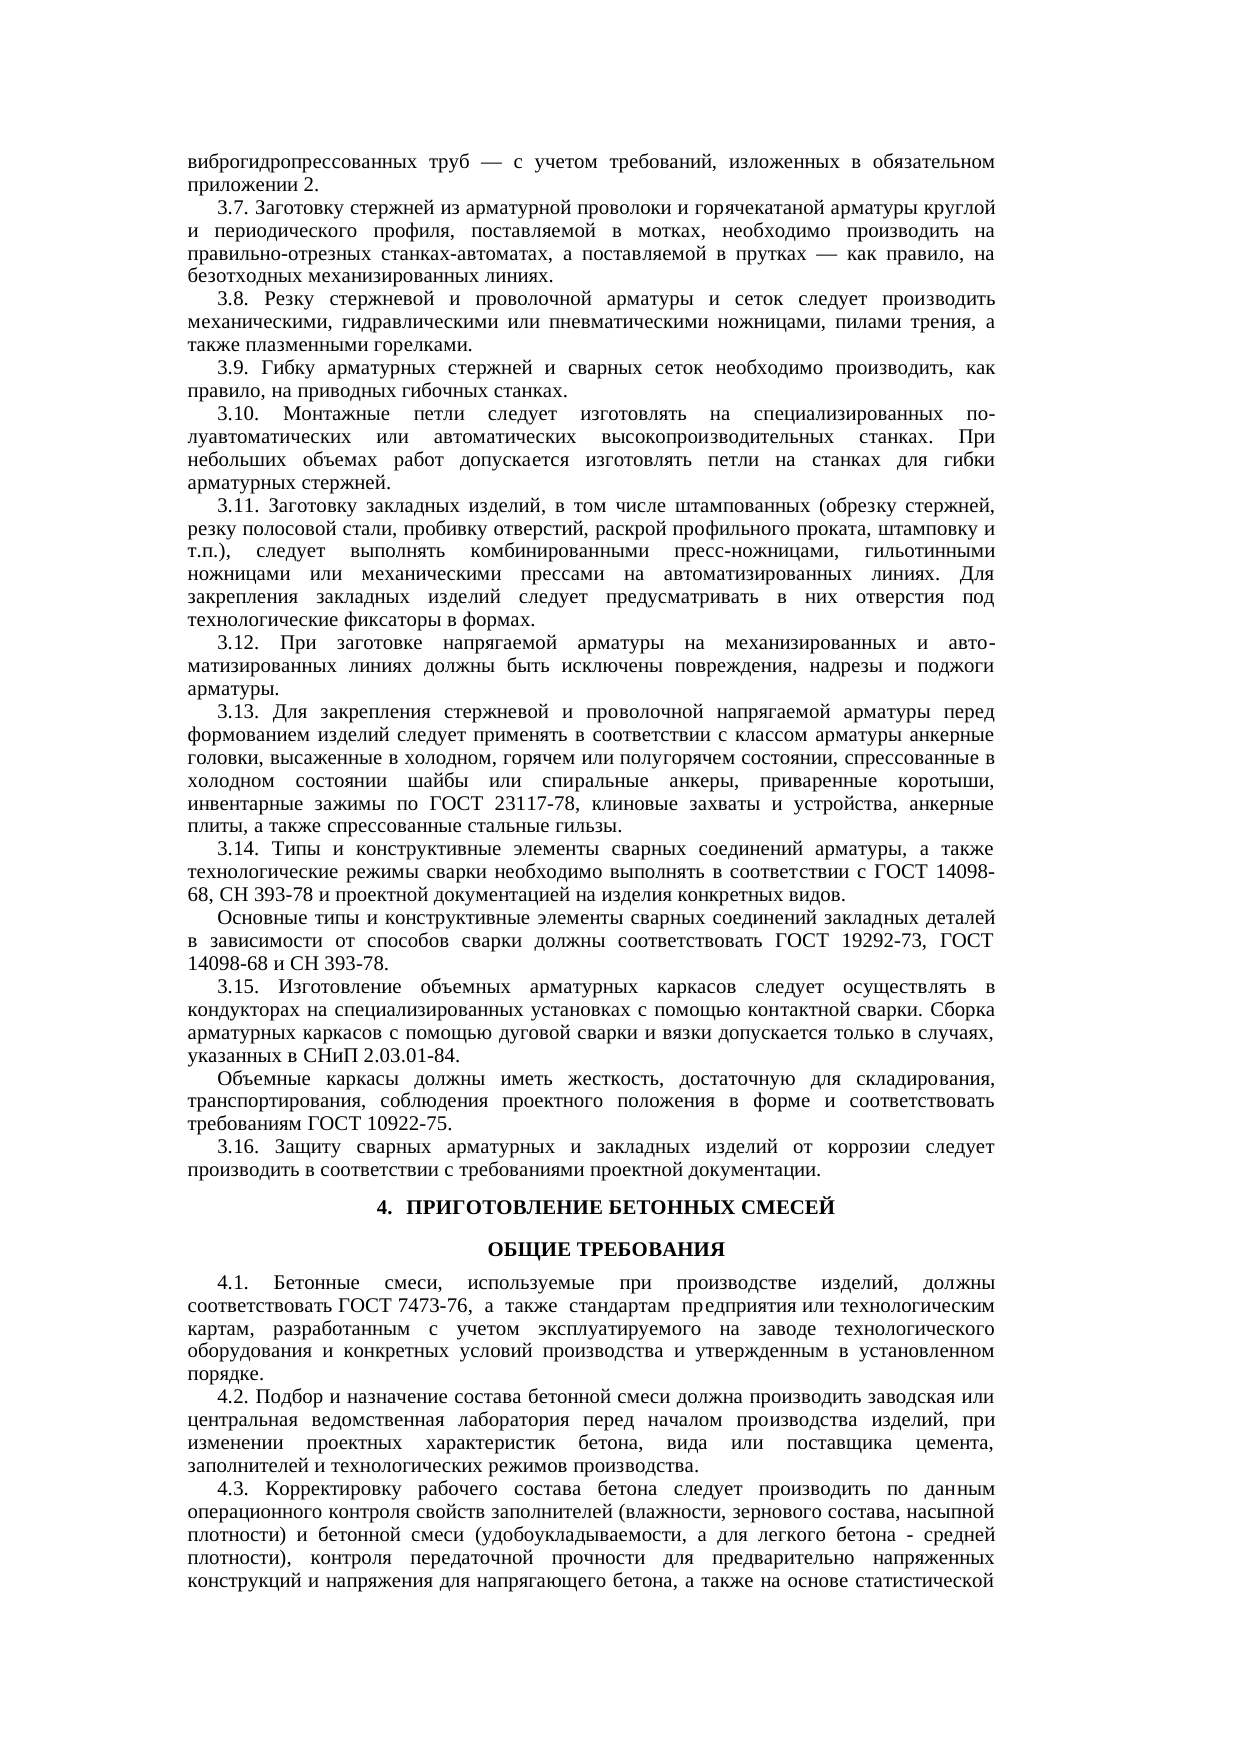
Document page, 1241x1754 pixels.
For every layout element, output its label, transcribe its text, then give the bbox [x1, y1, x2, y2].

text ОБЩИЕ ТРЕБОВАНИЯ [217, 1223, 995, 1264]
list ПРИГОТОВЛЕНИЕ БЕТОННЫХ СМЕСЕЙ [217, 1181, 995, 1223]
text 3.11. Заготовку закладных изделий, в том числе штампованных (обрезку стержней, резку полосовой стали, пробивку отверстий, раскрой профильного проката, штамповку и т.п.), следует выполнять комбинированными пресс-ножницами, гильотинными ножницами или механическими прессами на автоматизированных линиях. Для закрепления закладных изделий следует предусматривать в них отверстия под технологические фиксаторы в формах. [187, 494, 995, 631]
text 3.10. Монтажные петли следует изготовлять на специализированных полуавтоматических или автоматических высокопроизводительных станках. При небольших объемах работ допускается изготовлять петли на станках для гибки арматурных стержней. [187, 402, 995, 494]
text Объемные каркасы должны иметь жесткость, достаточную для складирования, транспортирования, соблюдения проектного положения в форме и соответствовать требованиям ГОСТ 10922-75. [187, 1067, 995, 1135]
text 3.13. Для закрепления стержневой и проволочной напрягаемой арматуры перед формованием изделий следует применять в соответствии с классом арматуры анкерные головки, высаженные в холодном, горячем или полугорячем состоянии, спрессованные в холодном состоянии шайбы или спиральные анкеры, приваренные коротыши, инвентарные зажимы по ГОСТ 23117-78, клиновые захваты и устройства, анкерные плиты, а также спрессованные стальные гильзы. [187, 700, 995, 837]
text 3.9. Гибку арматурных стержней и сварных сеток необходимо производить, как правило, на приводных гибочных станках. [187, 356, 995, 402]
text Основные типы и конструктивные элементы сварных соединений закладных деталей в зависимости от способов сварки должны соответствовать ГОСТ 19292-73, ГОСТ 14098-68 и СН 393-78. [187, 906, 995, 975]
text 3.7. Заготовку стержней из арматурной проволоки и горячекатаной арматуры круглой и периодического профиля, поставляемой в мотках, необходимо производить на правильно-отрезных станках-автоматах, а поставляемой в прутках — как правило, на безотходных механизированных линиях. [187, 196, 995, 287]
text 3.8. Резку стержневой и проволочной арматуры и сеток следует производить механическими, гидравлическими или пневматическими ножницами, пилами трения, а также плазменными горелками. [187, 287, 995, 356]
text 4.2. Подбор и назначение состава бетонной смеси должна производить заводская или центральная ведомственная лаборатория перед началом производства изделий, при изменении проектных характеристик бетона, вида или поставщика цемента, заполнителей и технологических режимов производства. [187, 1385, 995, 1477]
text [187, 1477, 995, 1592]
text 3.16. Защиту сварных арматурных и закладных изделий от коррозии следует производить в соответствии с требованиями проектной документации. [187, 1135, 995, 1181]
text 3.15. Изготовление объемных арматурных каркасов следует осуществлять в кондукторах на специализированных установках с помощью контактной сварки. Сборка арматурных каркасов с помощью дуговой сварки и вязки допускается только в случаях, указанных в СНиП 2.03.01-84. [187, 975, 995, 1067]
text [187, 150, 995, 196]
text 3.14. Типы и конструктивные элементы сварных соединений арматуры, а также технологические режимы сварки необходимо выполнять в соответствии с ГОСТ 14098-68, СН 393-78 и проектной документацией на изделия конкретных видов. [187, 837, 995, 906]
text 4.1. Бетонные смеси, используемые при производстве изделий, должны соответствовать ГОСТ 7473-76, а также стандартам предприятия или технологическим картам, разработанным с учетом эксплуатируемого на заводе технологического оборудования и конкретных условий производства и утвержденным в установленном порядке. [187, 1271, 995, 1385]
text 3.12. При заготовке напрягаемой арматуры на механизированных и автоматизированных линиях должны быть исключены повреждения, надрезы и поджоги арматуры. [187, 631, 995, 700]
